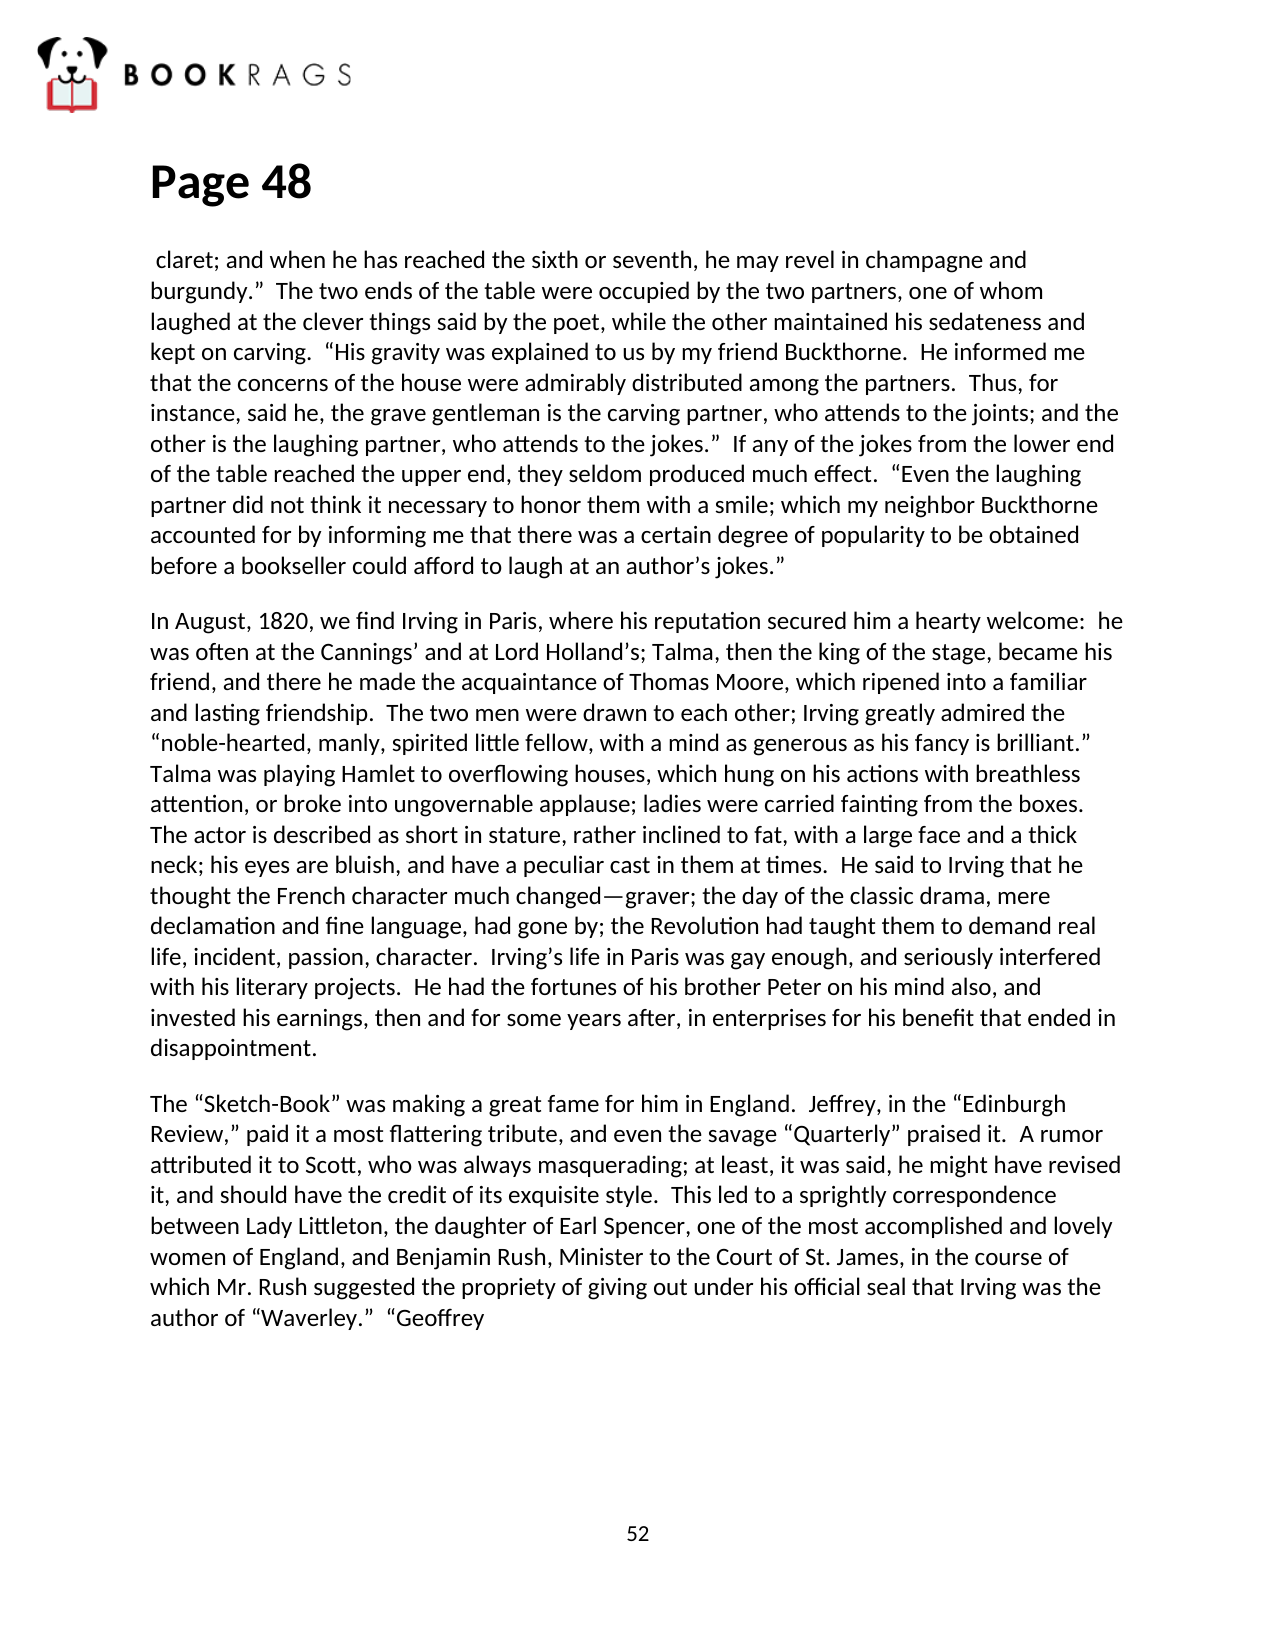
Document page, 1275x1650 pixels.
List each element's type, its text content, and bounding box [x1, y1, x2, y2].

picture [37, 37, 351, 113]
text Page 48 [150, 150, 1125, 211]
text The “Sketch-Book” was making a great fame for him in England. Jeffrey, in the “Edinburgh Review,” paid it a most flattering tribute, and even the savage “Quarterly” praised it. A rumor attributed it to Scott, who was always masquerading; at least, it was said, he might have revised it, and should have the credit of its exquisite style. This led to a sprightly correspondence between Lady Littleton, the daughter of Earl Spencer, one of the most accomplished and lovely women of England, and Benjamin Rush, Minister to the Court of St. James, in the course of which Mr. Rush suggested the propriety of giving out under his official seal that Irving was the author of “Waverley.” “Geoffrey [150, 1088, 1125, 1332]
text In August, 1820, we find Irving in Paris, where his reputation secured him a hearty welcome: he was often at the Cannings’ and at Lord Holland’s; Talma, then the king of the stage, became his friend, and there he made the acquaintance of Thomas Moore, which ripened into a familiar and lasting friendship. The two men were drawn to each other; Irving greatly admired the “noble-hearted, manly, spirited little fellow, with a mind as generous as his fancy is brilliant.” Talma was playing Hamlet to overflowing houses, which hung on his actions with breathless attention, or broke into ungovernable applause; ladies were carried fainting from the boxes. The actor is described as short in stature, rather inclined to fat, with a large face and a thick neck; his eyes are bluish, and have a peculiar cast in them at times. He said to Irving that he thought the French character much changed—­graver; the day of the classic drama, mere declamation and fine language, had gone by; the Revolution had taught them to demand real life, incident, passion, character. Irving’s life in Paris was gay enough, and seriously interfered with his literary projects. He had the fortunes of his brother Peter on his mind also, and invested his earnings, then and for some years after, in enterprises for his benefit that ended in disappointment. [150, 605, 1125, 1063]
text claret; and when he has reached the sixth or seventh, he may revel in champagne and burgundy.” The two ends of the table were occupied by the two partners, one of whom laughed at the clever things said by the poet, while the other maintained his sedateness and kept on carving. “His gravity was explained to us by my friend Buckthorne. He informed me that the concerns of the house were admirably distributed among the partners. Thus, for instance, said he, the grave gentleman is the carving partner, who attends to the joints; and the other is the laughing partner, who attends to the jokes.” If any of the jokes from the lower end of the table reached the upper end, they seldom produced much effect. “Even the laughing partner did not think it necessary to honor them with a smile; which my neighbor Buckthorne accounted for by informing me that there was a certain degree of popularity to be obtained before a bookseller could afford to laugh at an author’s jokes.” [150, 244, 1125, 580]
